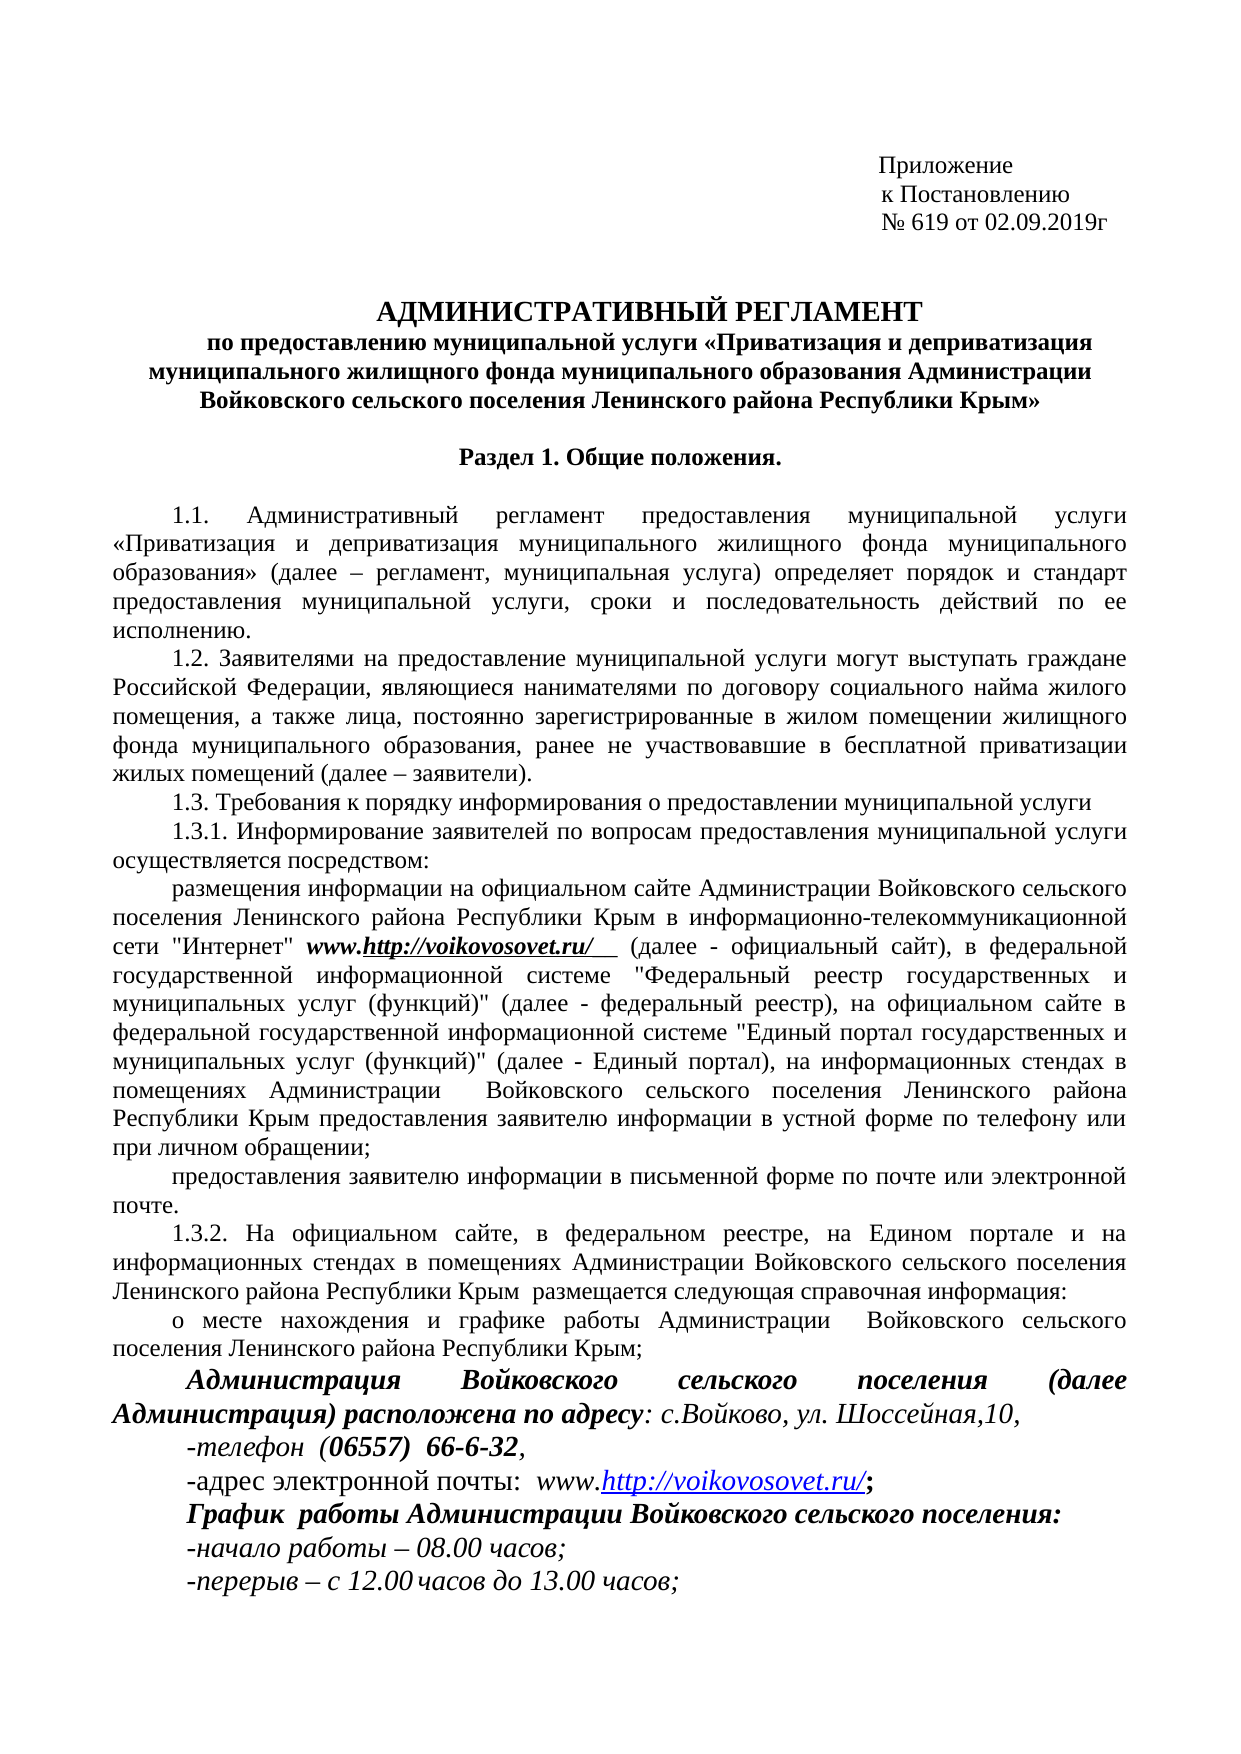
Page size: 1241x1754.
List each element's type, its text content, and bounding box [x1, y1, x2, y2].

text № 619 от 02.09.2019г [112, 207, 1128, 236]
text предоставления заявителю информации в письменной форме по почте или электронной почте. [112, 1161, 1128, 1218]
text АДМИНИСТРАТИВНЫЙ РЕГЛАМЕНТ [112, 294, 1128, 327]
text Администрация Войковского сельского поселения (далее Администрация) расположена по адресу: с.Войково, ул. Шоссейная,10, [112, 1362, 1128, 1429]
text по предоставлению муниципальной услуги «Приватизация и деприватизация муниципального жилищного фонда муниципального образования Администрации Войковского сельского поселения Ленинского района Республики Крым» [112, 327, 1128, 413]
text 1.3.2. На официальном сайте, в федеральном реестре, на Едином портале и на информационных стендах в помещениях Администрации Войковского сельского поселения Ленинского района Республики Крым размещается следующая справочная информация: [112, 1218, 1128, 1305]
text 1.1. Административный регламент предоставления муниципальной услуги «Приватизация и деприватизация муниципального жилищного фонда муниципального образования» (далее – регламент, муниципальная услуга) определяет порядок и стандарт предоставления муниципальной услуги, сроки и последовательность действий по ее исполнению. [112, 500, 1128, 643]
text -адрес электронной почты: www.http://voikovosovet.ru/; [865, 1463, 1128, 1496]
text 1.3.1. Информирование заявителей по вопросам предоставления муниципальной услуги осуществляется посредством: [112, 816, 1128, 873]
text о месте нахождения и графике работы Администрации Войковского сельского поселения Ленинского района Республики Крым; [112, 1305, 1128, 1362]
text 1.2. Заявителями на предоставление муниципальной услуги могут выступать граждане Российской Федерации, являющиеся нанимателями по договору социального найма жилого помещения, а также лица, постоянно зарегистрированные в жилом помещении жилищного фонда муниципального образования, ранее не участвовавшие в бесплатной приватизации жилых помещений (далее – заявители). [112, 643, 1128, 787]
text -начало работы – 08.00 часов; [112, 1530, 1128, 1563]
text Раздел 1. Общие положения. [112, 442, 1128, 471]
text -адрес электронной почты: www.http://voikovosovet.ru/; [112, 1463, 601, 1496]
text -телефон (06557) 66-6-32, [112, 1429, 1128, 1463]
text График работы Администрации Войковского сельского поселения: [112, 1496, 1128, 1530]
text размещения информации на официальном сайте Администрации Войковского сельского поселения Ленинского района Республики Крым в информационно-телекоммуникационной сети "Интернет" www.http://voikovosovet.ru/__ (далее - официальный сайт), в федеральной государственной информационной системе "Федеральный реестр государственных и муниципальных услуг (функций)" (далее - федеральный реестр), на официальном сайте в федеральной государственной информационной системе "Единый портал государственных и муниципальных услуг (функций)" (далее - Единый портал), на информационных стендах в помещениях Администрации Войковского сельского поселения Ленинского района Республики Крым предоставления заявителю информации в устной форме по телефону или при личном обращении; [112, 873, 1128, 1161]
text к Постановлению [112, 179, 1128, 207]
text Приложение [112, 150, 1128, 179]
text -перерыв – с 12.00 часов до 13.00 часов; [112, 1563, 1128, 1597]
text 1.3. Требования к порядку информирования о предоставлении муниципальной услуги [112, 787, 1128, 816]
